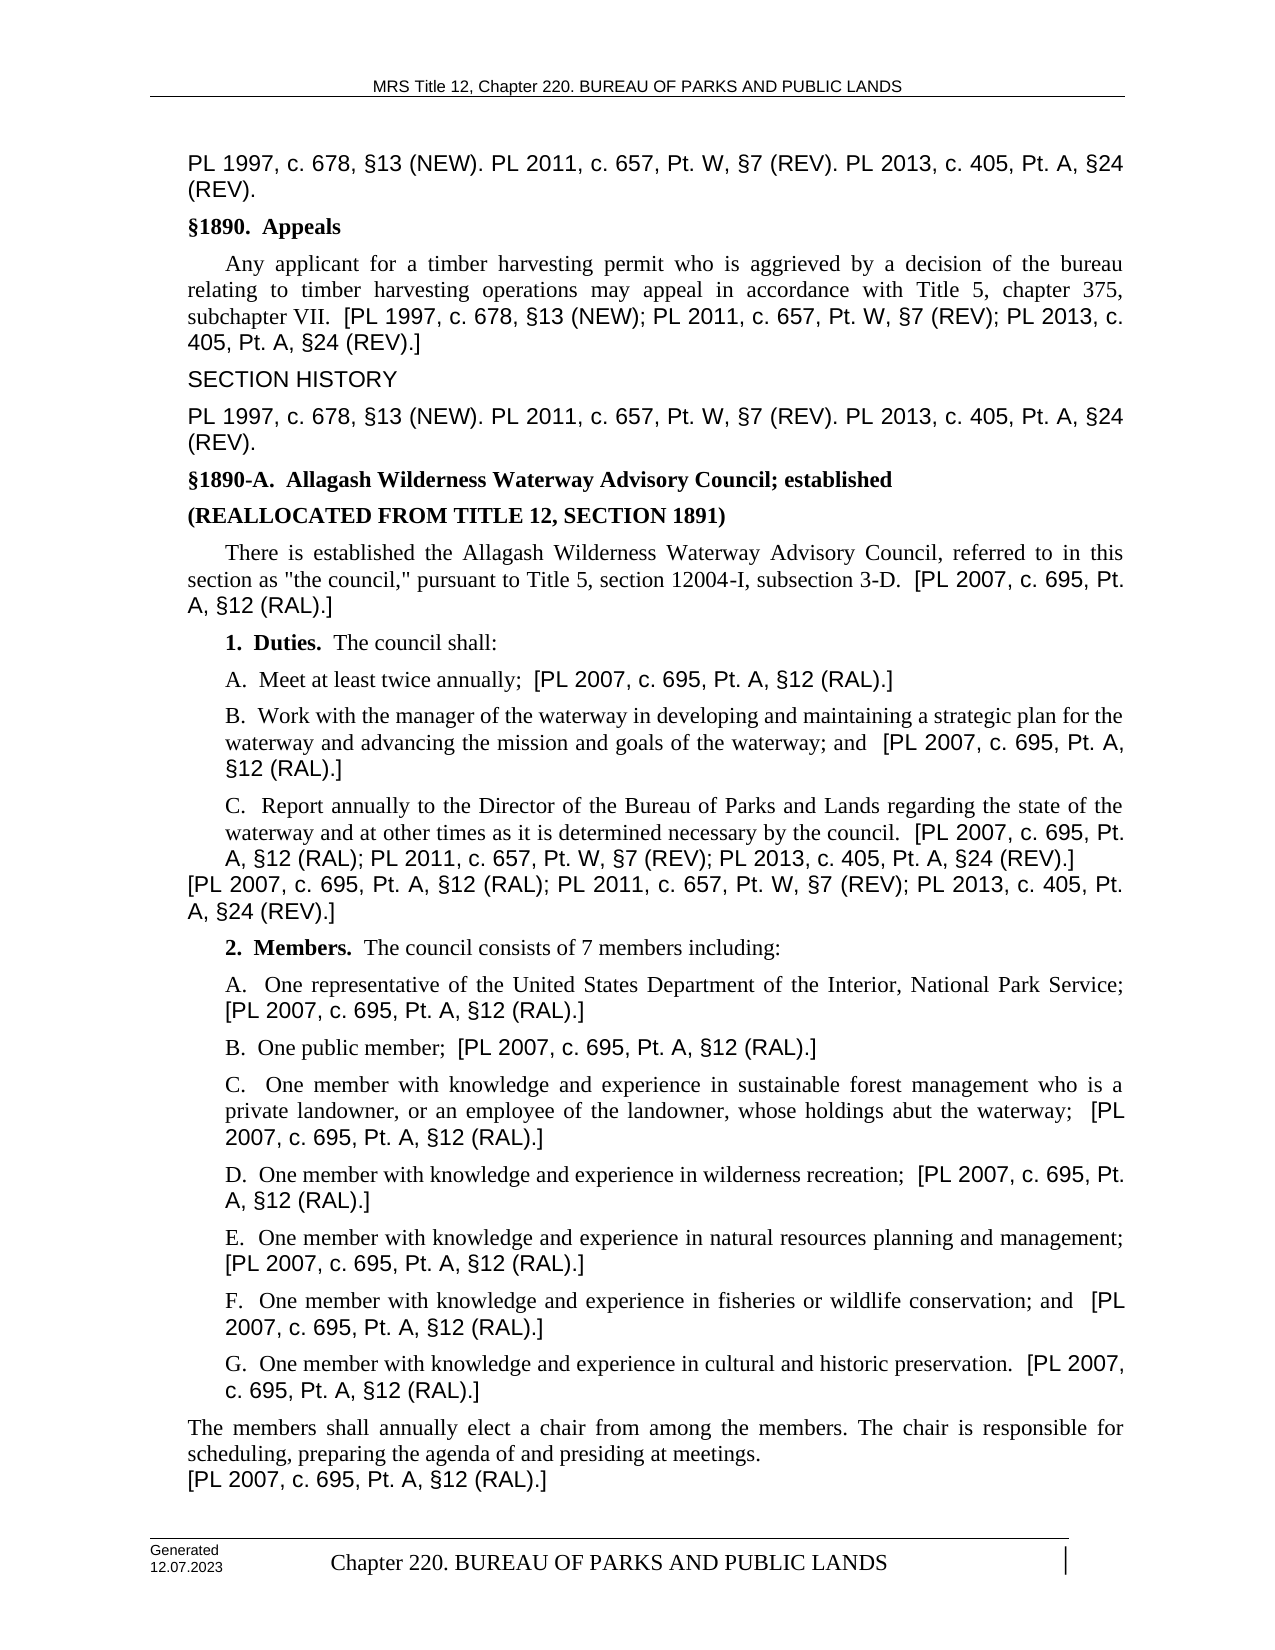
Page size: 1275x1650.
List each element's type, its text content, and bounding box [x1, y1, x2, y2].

text (REALLOCATED FROM TITLE 12, SECTION 1891) [187, 502, 1125, 529]
text 1. Duties. The council shall: [187, 629, 1125, 655]
text B. One public member; [PL 2007, c. 695, Pt. A, §12 (RAL).] [225, 1034, 1125, 1061]
text [PL 2007, c. 695, Pt. A, §12 (RAL); PL 2011, c. 657, Pt. W, §7 (REV); PL 2013, c. 405, Pt. A, §24 (REV).] [187, 871, 1125, 924]
text §1890. Appeals [187, 213, 1125, 239]
text D. One member with knowledge and experience in wilderness recreation; [PL 2007, c. 695, Pt. A, §12 (RAL).] [225, 1161, 1125, 1213]
text A. One representative of the United States Department of the Interior, National Park Service; [PL 2007, c. 695, Pt. A, §12 (RAL).] [225, 971, 1125, 1024]
text §1890-A. Allagash Wilderness Waterway Advisory Council; established [187, 466, 1125, 492]
text C. Report annually to the Director of the Bureau of Parks and Lands regarding the state of the waterway and at other times as it is determined necessary by the council. [PL 2007, c. 695, Pt. A, §12 (RAL); PL 2011, c. 657, Pt. W, §7 (REV); PL 2013, c. 405, Pt. A, §24 (REV).] [225, 792, 1125, 871]
text [PL 2007, c. 695, Pt. A, §12 (RAL).] [187, 1466, 1125, 1493]
text Any applicant for a timber harvesting permit who is aggrieved by a decision of the bureau relating to timber harvesting operations may appeal in accordance with Title 5, chapter 375, subchapter VII. [PL 1997, c. 678, §13 (NEW); PL 2011, c. 657, Pt. W, §7 (REV); PL 2013, c. 405, Pt. A, §24 (REV).] [187, 250, 1125, 355]
text SECTION HISTORY [187, 366, 1125, 392]
text There is established the Allagash Wilderness Waterway Advisory Council, referred to in this section as "the council," pursuant to Title 5, section 12004‑I, subsection 3‑D. [PL 2007, c. 695, Pt. A, §12 (RAL).] [187, 539, 1125, 618]
text The members shall annually elect a chair from among the members. The chair is responsible for scheduling, preparing the agenda of and presiding at meetings. [187, 1413, 1125, 1466]
text PL 1997, c. 678, §13 (NEW). PL 2011, c. 657, Pt. W, §7 (REV). PL 2013, c. 405, Pt. A, §24 (REV). [187, 403, 1125, 455]
text PL 1997, c. 678, §13 (NEW). PL 2011, c. 657, Pt. W, §7 (REV). PL 2013, c. 405, Pt. A, §24 (REV). [187, 150, 1125, 203]
text G. One member with knowledge and experience in cultural and historic preservation. [PL 2007, c. 695, Pt. A, §12 (RAL).] [225, 1350, 1125, 1403]
text E. One member with knowledge and experience in natural resources planning and management; [PL 2007, c. 695, Pt. A, §12 (RAL).] [225, 1224, 1125, 1277]
text C. One member with knowledge and experience in sustainable forest management who is a private landowner, or an employee of the landowner, whose holdings abut the waterway; [PL 2007, c. 695, Pt. A, §12 (RAL).] [225, 1071, 1125, 1150]
text F. One member with knowledge and experience in fisheries or wildlife conservation; and [PL 2007, c. 695, Pt. A, §12 (RAL).] [225, 1287, 1125, 1340]
text B. Work with the manager of the waterway in developing and maintaining a strategic plan for the waterway and advancing the mission and goals of the waterway; and [PL 2007, c. 695, Pt. A, §12 (RAL).] [225, 702, 1125, 782]
text A. Meet at least twice annually; [PL 2007, c. 695, Pt. A, §12 (RAL).] [225, 666, 1125, 692]
text 2. Members. The council consists of 7 members including: [187, 934, 1125, 961]
